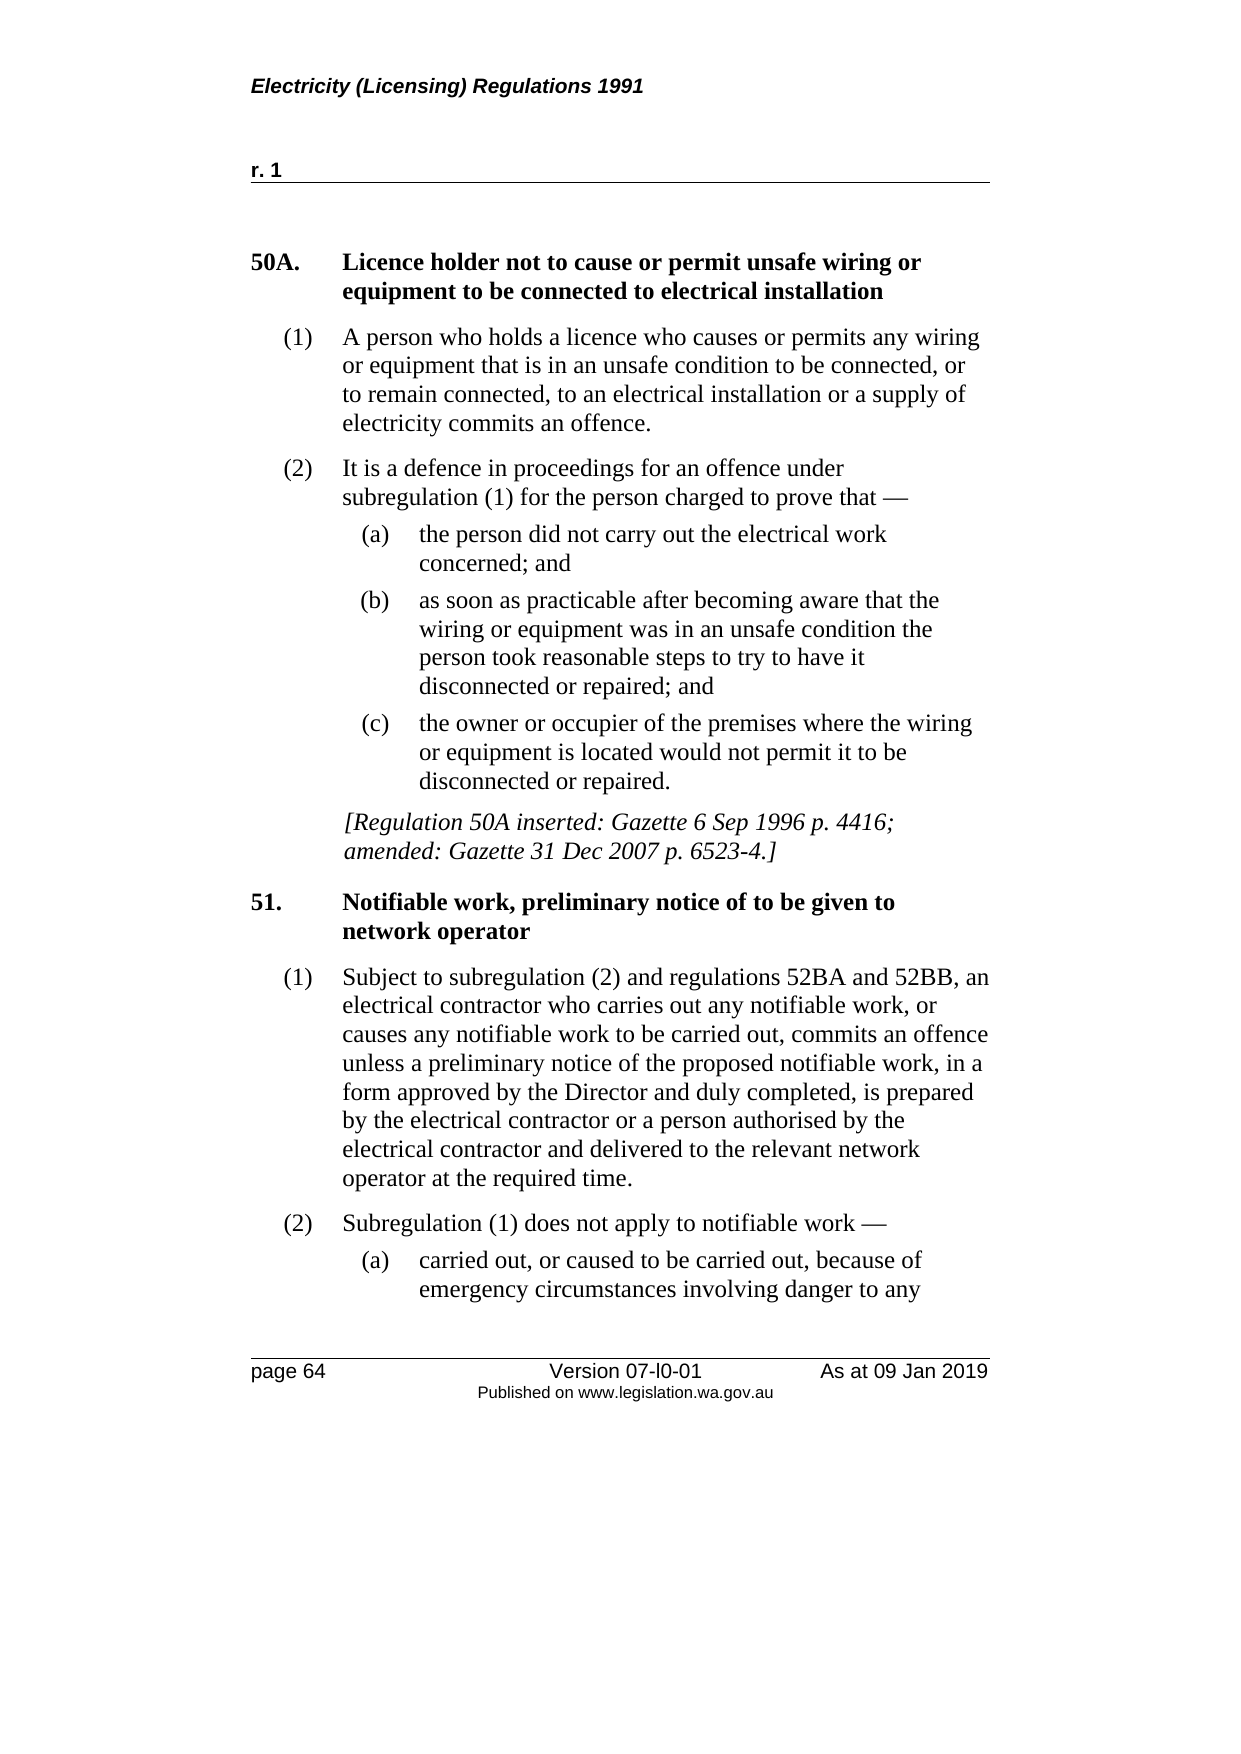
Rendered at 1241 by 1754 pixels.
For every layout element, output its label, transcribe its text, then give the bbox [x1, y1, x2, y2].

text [251, 1245, 990, 1303]
text [Regulation 50A inserted: Gazette 6 Sep 1996 p. 4416; amended: Gazette 31 Dec 2007 p. 6523-4.] [251, 807, 990, 864]
text (b) as soon as practicable after becoming aware that the wiring or equipment was in an unsafe condition the person took reasonable steps to try to have it disconnected or repaired; and [251, 585, 990, 700]
subtitle 51. Notifiable work, preliminary notice of to be given to network operator [251, 887, 990, 945]
text (2) It is a defence in proceedings for an offence under subregulation (1) for the person charged to prove that — [251, 453, 990, 511]
text (c) the owner or occupier of the premises where the wiring or equipment is located would not permit it to be disconnected or repaired. [251, 708, 990, 794]
text (a) the person did not carry out the electrical work concerned; and [251, 519, 990, 577]
subtitle 50A. Licence holder not to cause or permit unsafe wiring or equipment to be connected to electrical installation [251, 247, 990, 305]
text (1) Subject to subregulation (2) and regulations 52BA and 52BB, an electrical contractor who carries out any notifiable work, or causes any notifiable work to be carried out, commits an offence unless a preliminary notice of the proposed notifiable work, in a form approved by the Director and duly completed, is prepared by the electrical contractor or a person authorised by the electrical contractor and delivered to the relevant network operator at the required time. [251, 962, 990, 1192]
text (2) Subregulation (1) does not apply to notifiable work — [251, 1208, 990, 1237]
text (1) A person who holds a licence who causes or permits any wiring or equipment that is in an unsafe condition to be connected, or to remain connected, to an electrical installation or a supply of electricity commits an offence. [251, 322, 990, 437]
